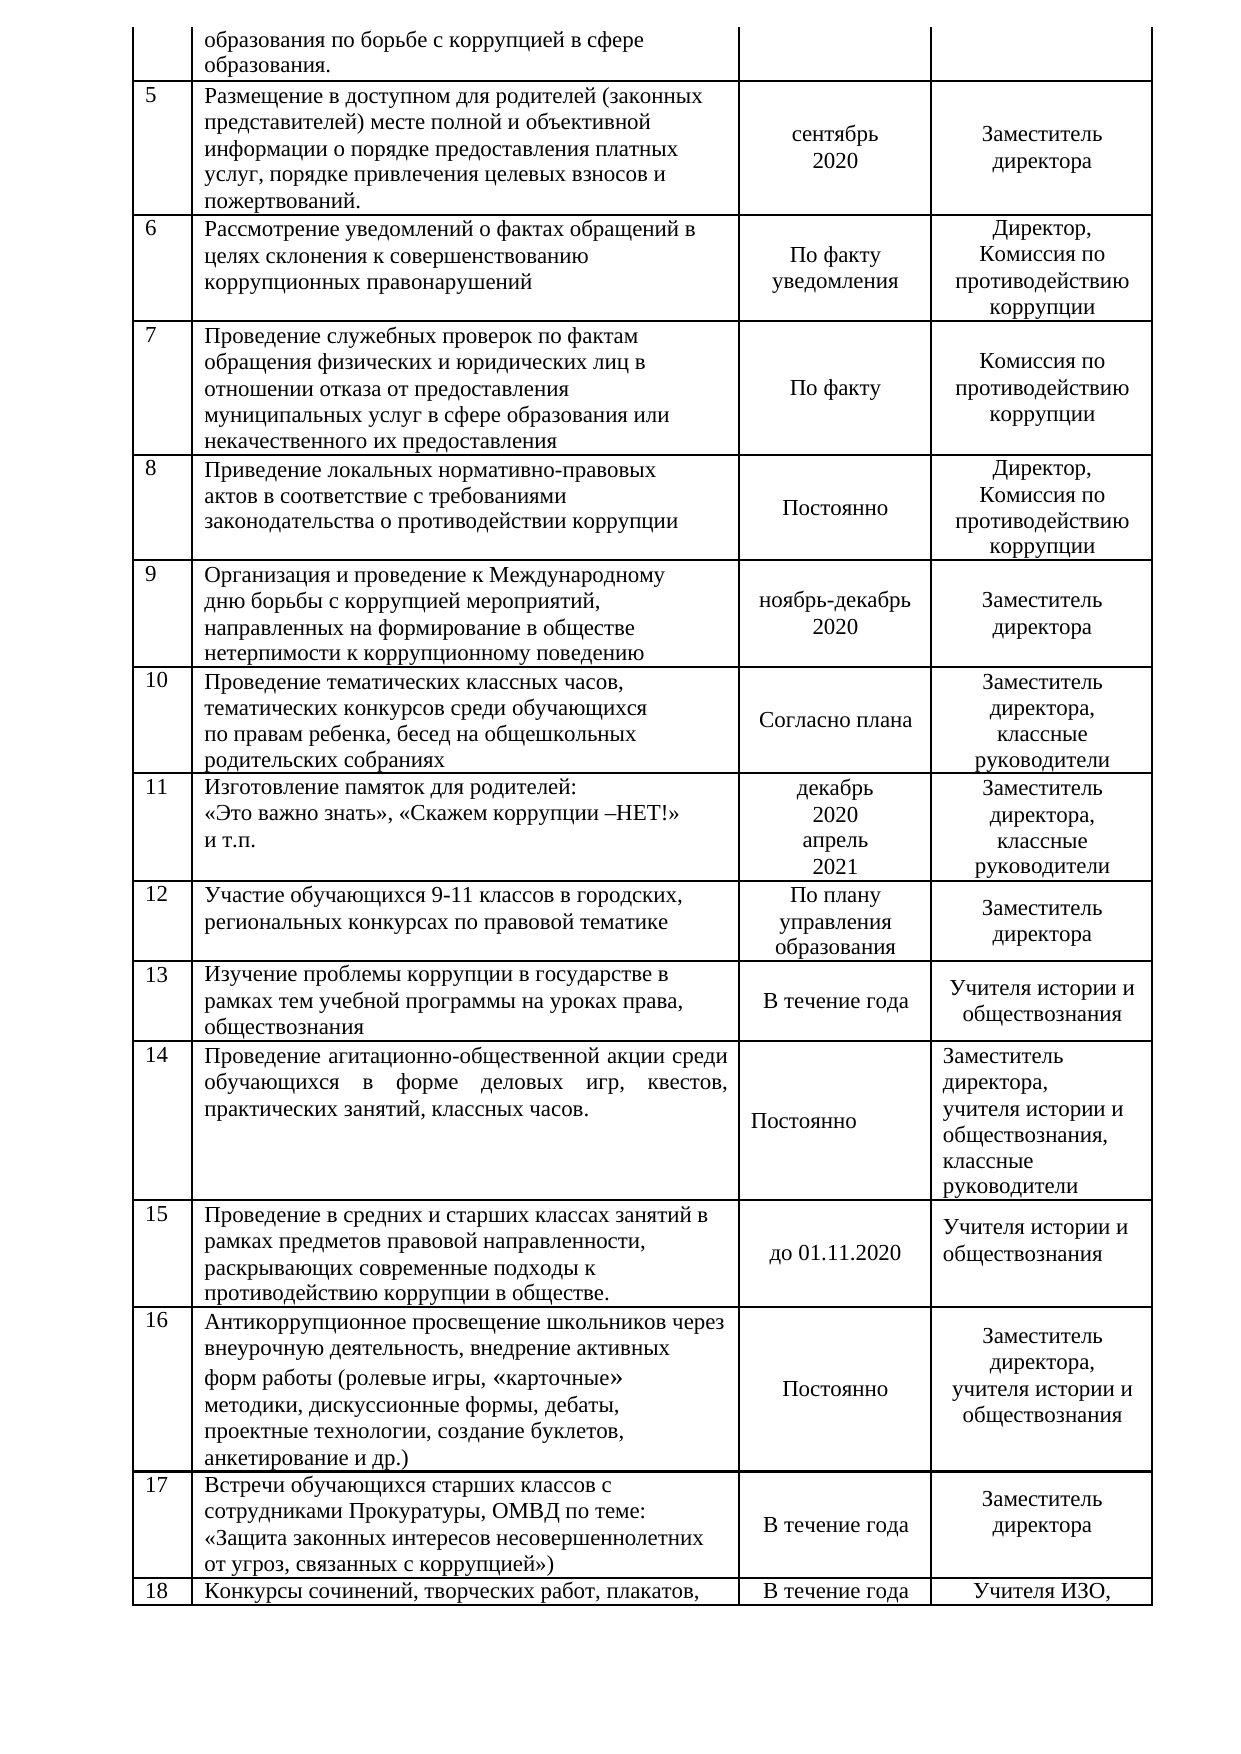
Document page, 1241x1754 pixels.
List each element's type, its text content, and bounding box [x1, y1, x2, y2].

table_cell Заместитель директора [932, 82, 1151, 213]
table_cell По плану управления образования [740, 882, 930, 959]
table_cell Заместитель директора, учителя истории и обществознания [932, 1308, 1151, 1470]
table_cell Директор, Комиссия по противодействию коррупции [932, 216, 1151, 320]
table_cell 13 [134, 962, 191, 1040]
table_cell Проведение тематических классных часов, тематических конкурсов среди обучающихся по правам ребенка, бесед на общешкольных родительских собраниях [193, 668, 738, 772]
table_header [134, 27, 191, 80]
table_cell Проведение в средних и старших классах занятий в рамках предметов правовой направленности, раскрывающих современные подходы к противодействию коррупции в обществе. [193, 1201, 738, 1306]
table_cell Комиссия по противодействию коррупции [932, 322, 1151, 453]
table_cell 12 [134, 882, 191, 959]
table_cell Изготовление памяток для родителей: «Это важно знать», «Скажем коррупции –НЕТ!» и т.п. [193, 774, 738, 879]
table_cell В течение года [740, 962, 930, 1040]
table_cell декабрь 2020 апрель 2021 [740, 774, 930, 879]
table_cell Организация и проведение к Международному дню борьбы с коррупцией мероприятий, направленных на формирование в обществе нетерпимости к коррупционному поведению [193, 561, 738, 666]
table_cell В течение года [740, 1579, 930, 1603]
table_cell 17 [134, 1473, 191, 1577]
table_cell до 01.11.2020 [740, 1201, 930, 1306]
table_cell 14 [134, 1042, 191, 1199]
table_cell Заместитель директора, классные руководители [932, 774, 1151, 879]
table_cell Директор, Комиссия по противодействию коррупции [932, 456, 1151, 559]
table_cell 16 [134, 1308, 191, 1470]
table_cell 10 [134, 668, 191, 772]
table_cell Учителя ИЗО, [932, 1579, 1151, 1603]
table_cell 15 [134, 1201, 191, 1306]
table_cell Заместитель директора [932, 561, 1151, 666]
table_cell сентябрь 2020 [740, 82, 930, 213]
table_cell Постоянно [740, 1042, 930, 1199]
table_cell Учителя истории и обществознания [932, 962, 1151, 1040]
table_header [740, 27, 930, 80]
table_cell Заместитель директора [932, 882, 1151, 959]
table_cell По факту уведомления [740, 216, 930, 320]
table_cell Постоянно [740, 456, 930, 559]
table_cell 6 [134, 216, 191, 320]
table_cell 11 [134, 774, 191, 879]
table_cell 8 [134, 456, 191, 559]
table_header [932, 27, 1151, 80]
table_cell Проведение агитационно-общественной акции среди обучающихся в форме деловых игр, квестов, практических занятий, классных часов. [193, 1042, 738, 1199]
table_cell Заместитель директора, классные руководители [932, 668, 1151, 772]
table_cell Изучение проблемы коррупции в государстве в рамках тем учебной программы на уроках права, обществознания [193, 962, 738, 1040]
table_cell В течение года [740, 1473, 930, 1577]
table_cell Рассмотрение уведомлений о фактах обращений в целях склонения к совершенствованию коррупционных правонарушений [193, 216, 738, 320]
table_cell Конкурсы сочинений, творческих работ, плакатов, [193, 1579, 738, 1603]
table_cell 7 [134, 322, 191, 453]
table_cell По факту [740, 322, 930, 453]
table_cell ноябрь-декабрь 2020 [740, 561, 930, 666]
table_cell Постоянно [740, 1308, 930, 1470]
table_cell Встречи обучающихся старших классов с сотрудниками Прокуратуры, ОМВД по теме: «Защита законных интересов несовершеннолетних от угроз, связанных с коррупцией») [193, 1473, 738, 1577]
table_cell Размещение в доступном для родителей (законных представителей) месте полной и объективной информации о порядке предоставления платных услуг, порядке привлечения целевых взносов и пожертвований. [193, 82, 738, 213]
table_cell 5 [134, 82, 191, 213]
table_cell Антикоррупционное просвещение школьников через внеурочную деятельность, внедрение активных форм работы (ролевые игры, «карточные» методики, дискуссионные формы, дебаты, проектные технологии, создание буклетов, анкетирование и др.) [193, 1308, 738, 1470]
table_cell Участие обучающихся 9-11 классов в городских, региональных конкурсах по правовой тематике [193, 882, 738, 959]
table_cell Проведение служебных проверок по фактам обращения физических и юридических лиц в отношении отказа от предоставления муниципальных услуг в сфере образования или некачественного их предоставления [193, 322, 738, 453]
table_cell 18 [134, 1579, 191, 1603]
table_cell Заместитель директора, учителя истории и обществознания, классные руководители [932, 1042, 1151, 1199]
table_cell Приведение локальных нормативно-правовых актов в соответствие с требованиями законодательства о противодействии коррупции [193, 456, 738, 559]
table_cell Согласно плана [740, 668, 930, 772]
table_cell 9 [134, 561, 191, 666]
table_cell Учителя истории и обществознания [932, 1201, 1151, 1306]
table_header образования по борьбе с коррупцией в сфере образования. [193, 27, 738, 80]
table_cell Заместитель директора [932, 1473, 1151, 1577]
